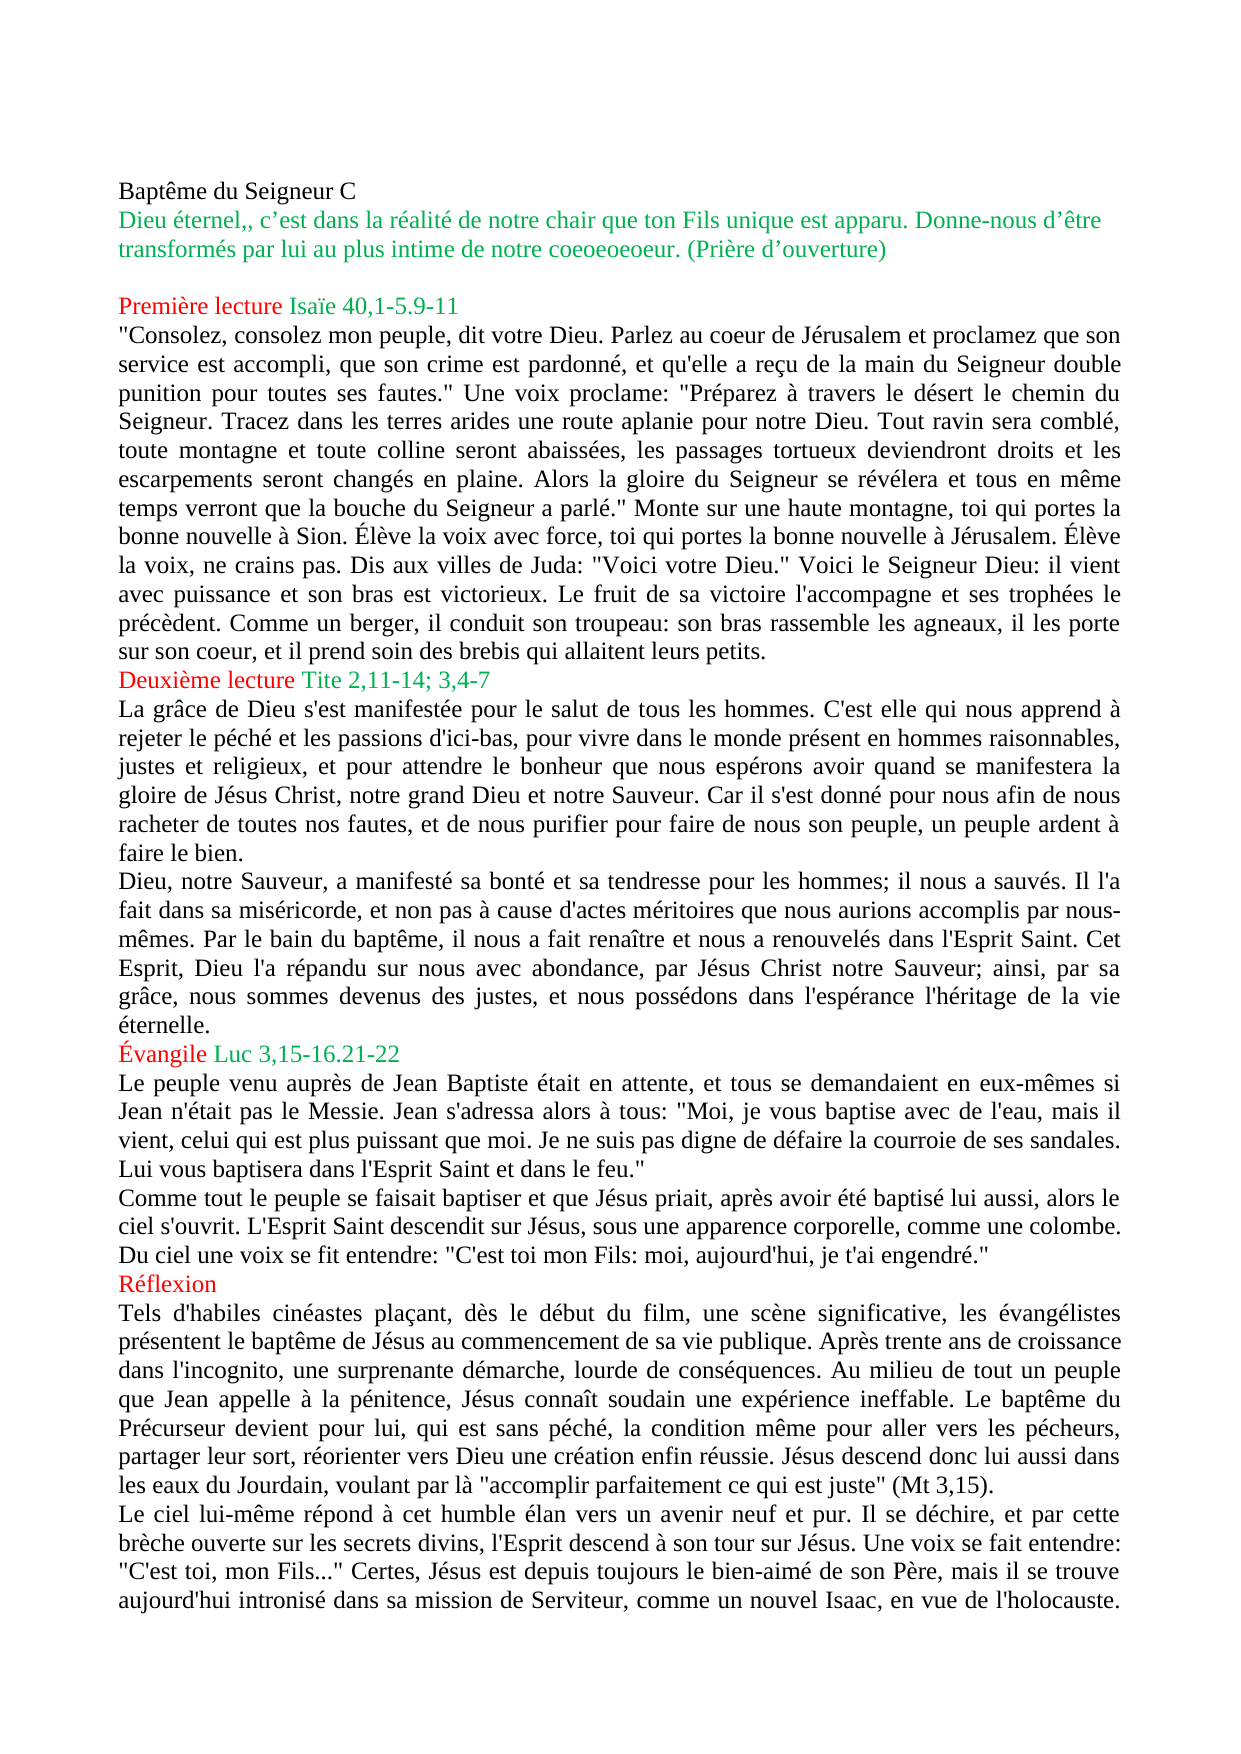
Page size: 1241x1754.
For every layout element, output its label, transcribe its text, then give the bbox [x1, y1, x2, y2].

text Première lecture Isaïe 40,1-5.9-11 [118, 291, 1122, 320]
text La grâce de Dieu s'est manifestée pour le salut de tous les hommes. C'est elle qui nous apprend à rejeter le péché et les passions d'ici-bas, pour vivre dans le monde présent en hommes raisonnables, justes et religieux, et pour attendre le bonheur que nous espérons avoir quand se manifestera la gloire de Jésus Christ, notre grand Dieu et notre Sauveur. Car il s'est donné pour nous afin de nous racheter de toutes nos fautes, et de nous purifier pour faire de nous son peuple, un peuple ardent à faire le bien. [118, 694, 1122, 866]
text "Consolez, consolez mon peuple, dit votre Dieu. Parlez au coeur de Jérusalem et proclamez que son service est accompli, que son crime est pardonné, et qu'elle a reçu de la main du Seigneur double punition pour toutes ses fautes." Une voix proclame: "Préparez à travers le désert le chemin du Seigneur. Tracez dans les terres arides une route aplanie pour notre Dieu. Tout ravin sera comblé, toute montagne et toute colline seront abaissées, les passages tortueux deviendront droits et les escarpements seront changés en plaine. Alors la gloire du Seigneur se révélera et tous en même temps verront que la bouche du Seigneur a parlé." Monte sur une haute montagne, toi qui portes la bonne nouvelle à Sion. Élève la voix avec force, toi qui portes la bonne nouvelle à Jérusalem. Élève la voix, ne crains pas. Dis aux villes de Juda: "Voici votre Dieu." Voici le Seigneur Dieu: il vient avec puissance et son bras est victorieux. Le fruit de sa victoire l'accompagne et ses trophées le précèdent. Comme un berger, il conduit son troupeau: son bras rassemble les agneaux, il les porte sur son coeur, et il prend soin des brebis qui allaitent leurs petits. [118, 320, 1122, 665]
text Deuxième lecture Tite 2,11-14; 3,4-7 [118, 665, 1122, 694]
text transformés par lui au plus intime de notre coeoeoeoeur. (Prière d’ouverture) [118, 234, 1122, 263]
text Le peuple venu auprès de Jean Baptiste était en attente, et tous se demandaient en eux-mêmes si Jean n'était pas le Messie. Jean s'adressa alors à tous: "Moi, je vous baptise avec de l'eau, mais il vient, celui qui est plus puissant que moi. Je ne suis pas digne de défaire la courroie de ses sandales. Lui vous baptisera dans l'Esprit Saint et dans le feu." [118, 1068, 1122, 1183]
text Comme tout le peuple se faisait baptiser et que Jésus priait, après avoir été baptisé lui aussi, alors le ciel s'ouvrit. L'Esprit Saint descendit sur Jésus, sous une apparence corporelle, comme une colombe. Du ciel une voix se fit entendre: "C'est toi mon Fils: moi, aujourd'hui, je t'ai engendré." [118, 1183, 1122, 1269]
text Baptême du Seigneur C [118, 176, 1122, 205]
text Tels d'habiles cinéastes plaçant, dès le début du film, une scène significative, les évangélistes présentent le baptême de Jésus au commencement de sa vie publique. Après trente ans de croissance dans l'incognito, une surprenante démarche, lourde de conséquences. Au milieu de tout un peuple que Jean appelle à la pénitence, Jésus connaît soudain une expérience ineffable. Le baptême du Précurseur devient pour lui, qui est sans péché, la condition même pour aller vers les pécheurs, partager leur sort, réorienter vers Dieu une création enfin réussie. Jésus descend donc lui aussi dans les eaux du Jourdain, voulant par là "accomplir parfaitement ce qui est juste" (Mt 3,15). [118, 1298, 1122, 1499]
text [118, 1499, 1122, 1614]
text Évangile Luc 3,15-16.21-22 [118, 1039, 1122, 1068]
text Réflexion [118, 1269, 1122, 1298]
text Dieu, notre Sauveur, a manifesté sa bonté et sa tendresse pour les hommes; il nous a sauvés. Il l'a fait dans sa miséricorde, et non pas à cause d'actes méritoires que nous aurions accomplis par nous-mêmes. Par le bain du baptême, il nous a fait renaître et nous a renouvelés dans l'Esprit Saint. Cet Esprit, Dieu l'a répandu sur nous avec abondance, par Jésus Christ notre Sauveur; ainsi, par sa grâce, nous sommes devenus des justes, et nous possédons dans l'espérance l'héritage de la vie éternelle. [118, 866, 1122, 1039]
text Dieu éternel,, c’est dans la réalité de notre chair que ton Fils unique est apparu. Donne-nous d’être [118, 205, 1122, 234]
